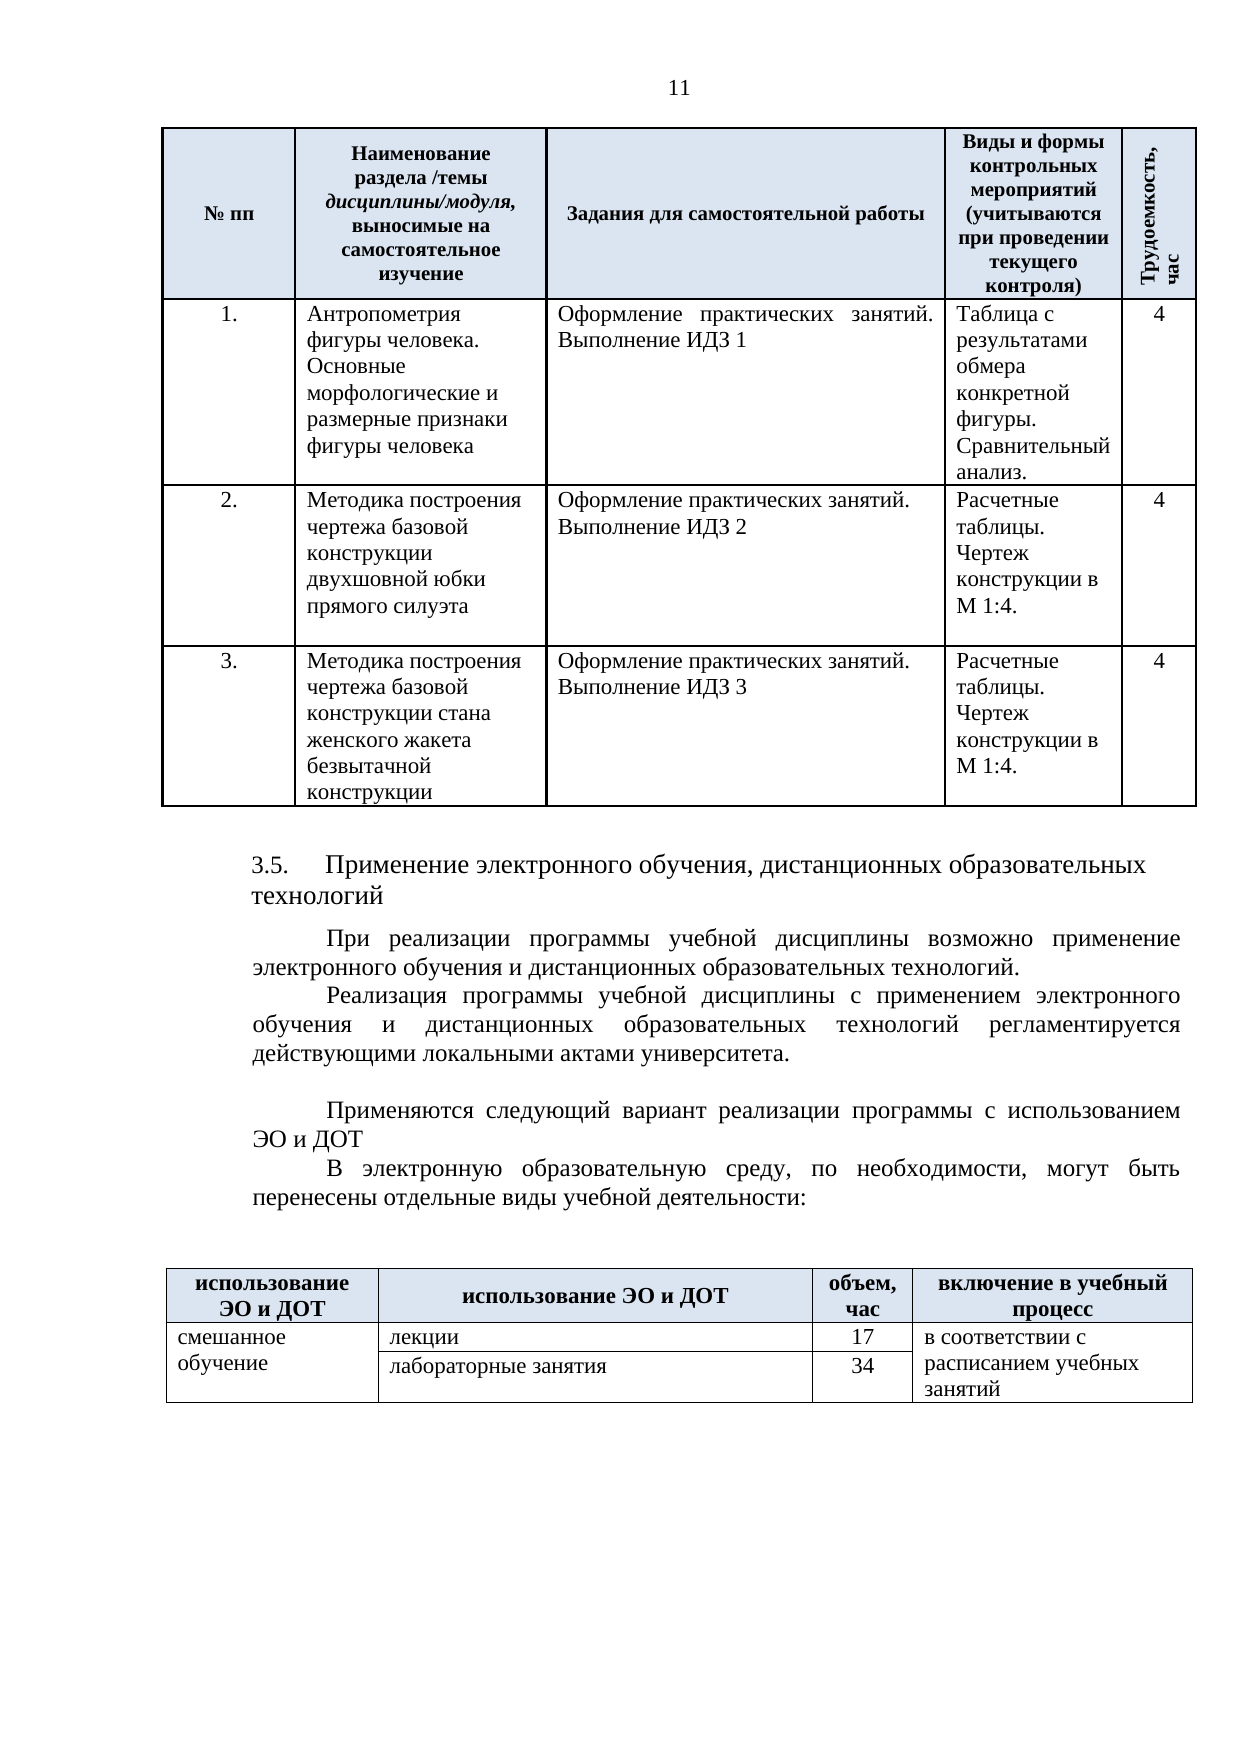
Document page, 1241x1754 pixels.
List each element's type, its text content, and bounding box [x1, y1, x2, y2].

table_cell 1. [164, 300, 294, 484]
subtitle Применение электронного обучения, дистанционных образовательных технологий [251, 848, 1181, 910]
text Реализация программы учебной дисциплины с применением электронного обучения и дистанционных образовательных технологий регламентируется действующими локальными актами университета. [252, 980, 1181, 1067]
text В электронную образовательную среду, по необходимости, могут быть перенесены отдельные виды учебной деятельности: [252, 1153, 1181, 1210]
table_cell 2. [164, 486, 294, 644]
table_cell Методика построения чертежа базовой конструкции стана женского жакета безвытачной конструкции [296, 647, 545, 805]
table_header включение в учебный процесс [913, 1269, 1192, 1322]
table_cell Методика построения чертежа базовой конструкции двухшовной юбки прямого силуэта [296, 486, 545, 644]
table_cell 4 [1123, 300, 1195, 484]
table_header № пп [164, 129, 294, 298]
table_cell Антропометрия фигуры человека. Основные морфологические и размерные признаки фигуры человека [296, 300, 545, 484]
table_header Задания для самостоятельной работы [548, 129, 944, 298]
table_header Наименование раздела /темы дисциплины/модуля, выносимые на самостоятельное изучение [296, 129, 545, 298]
table_cell 3. [164, 647, 294, 805]
table_header использование ЭО и ДОТ [167, 1269, 378, 1322]
table_cell 34 [813, 1352, 912, 1402]
table_header Виды и формы контрольных мероприятий (учитываются при проведении текущего контроля) [946, 129, 1121, 298]
table_header Трудоемкость, час [1123, 129, 1195, 298]
table_cell Оформление практических занятий. Выполнение ИДЗ 2 [548, 486, 944, 644]
table_cell лабораторные занятия [379, 1352, 812, 1402]
table_cell 4 [1123, 647, 1195, 805]
table_cell в соответствии с расписанием учебных занятий [913, 1323, 1192, 1402]
table_cell лекции [379, 1323, 812, 1351]
table_cell 17 [813, 1323, 912, 1351]
table_cell Расчетные таблицы. Чертеж конструкции в М 1:4. [946, 647, 1121, 805]
table_header объем, час [813, 1269, 912, 1322]
table_cell 4 [1123, 486, 1195, 644]
table_cell Оформление практических занятий. Выполнение ИДЗ 1 [548, 300, 944, 484]
table_cell смешанное обучение [167, 1323, 378, 1402]
text При реализации программы учебной дисциплины возможно применение электронного обучения и дистанционных образовательных технологий. [252, 923, 1181, 980]
text Применяются следующий вариант реализации программы с использованием ЭО и ДОТ [252, 1095, 1181, 1153]
table_cell Расчетные таблицы. Чертеж конструкции в М 1:4. [946, 486, 1121, 644]
table_cell Таблица с результатами обмера конкретной фигуры. Сравнительный анализ. [946, 300, 1121, 484]
table_cell Оформление практических занятий. Выполнение ИДЗ 3 [548, 647, 944, 805]
table_header использование ЭО и ДОТ [379, 1269, 812, 1322]
